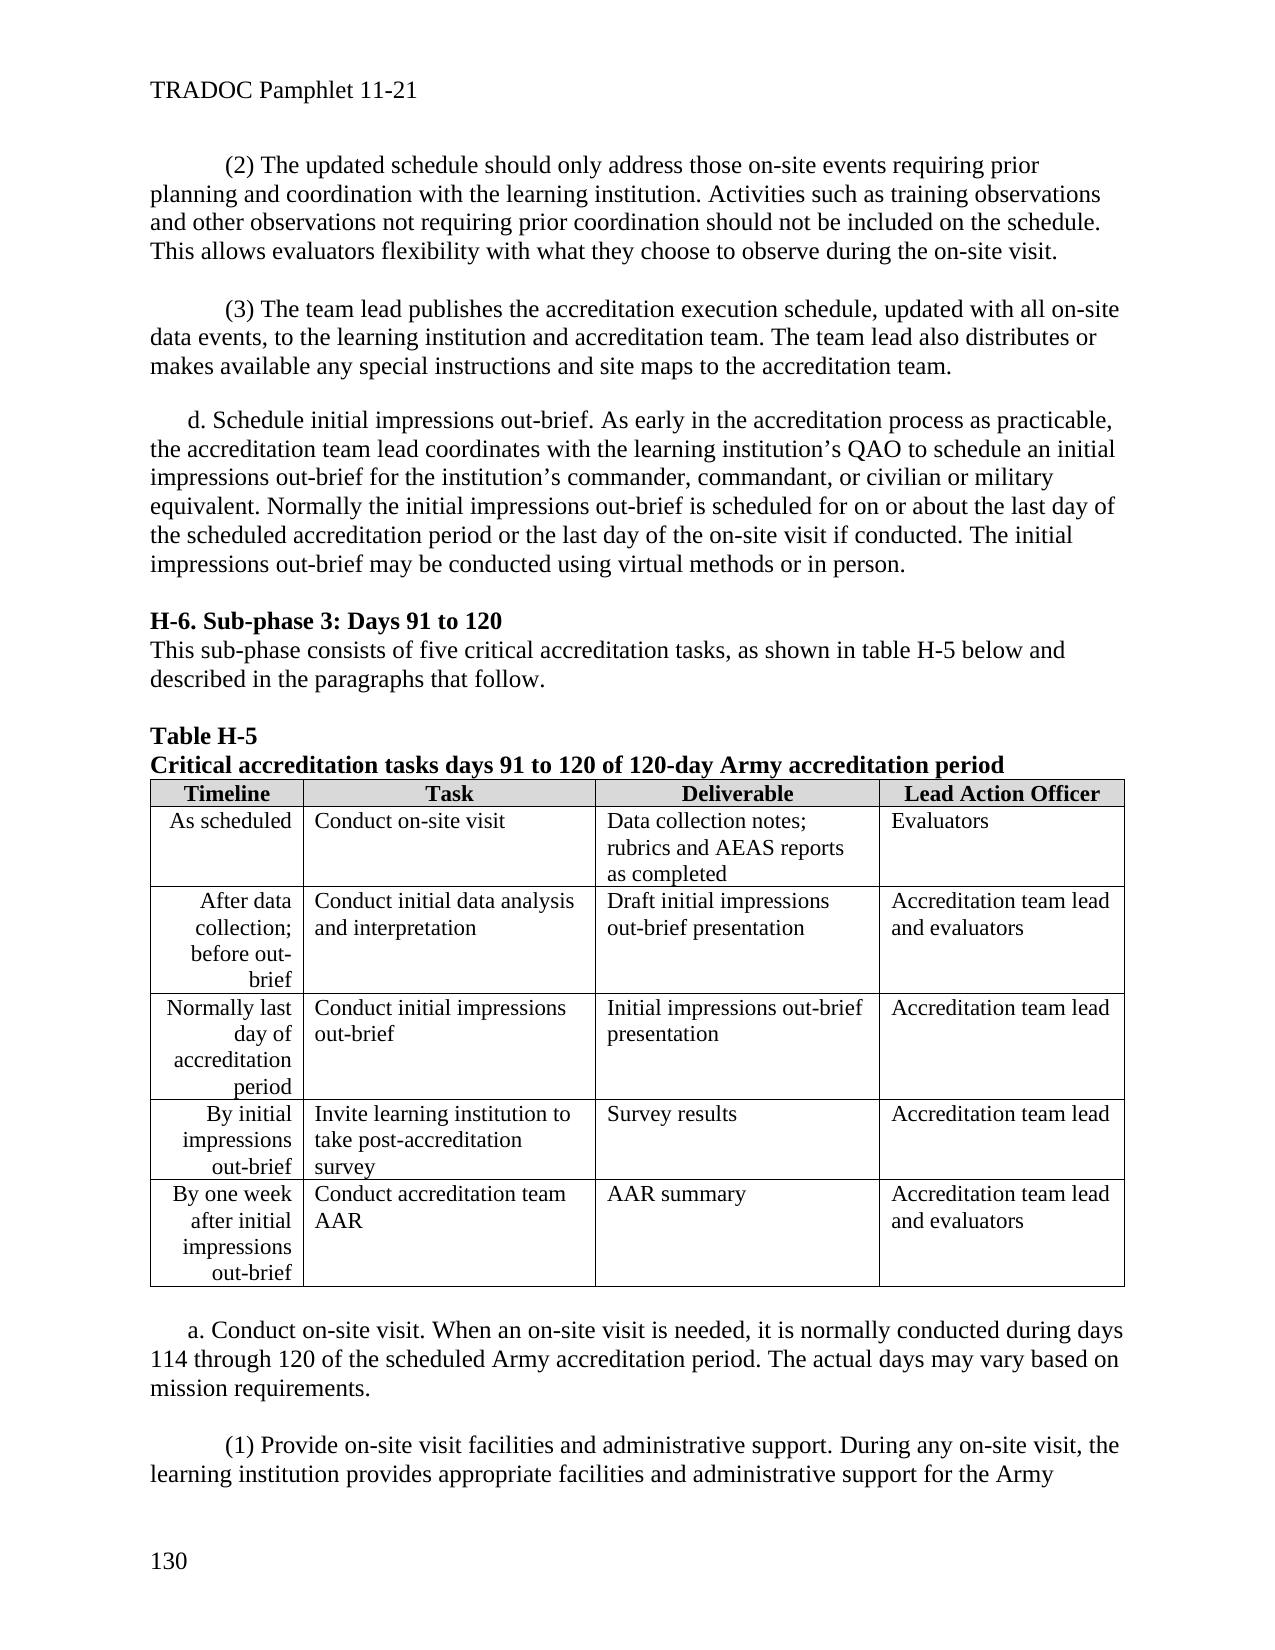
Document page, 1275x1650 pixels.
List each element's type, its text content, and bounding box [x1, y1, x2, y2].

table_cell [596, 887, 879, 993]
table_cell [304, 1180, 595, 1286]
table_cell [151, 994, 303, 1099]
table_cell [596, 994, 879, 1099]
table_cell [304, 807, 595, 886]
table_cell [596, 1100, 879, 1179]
text Table H-5 Critical accreditation tasks days 91 to 120 of 120-day Army accreditation period [150, 721, 1125, 779]
text a. Conduct on-site visit. When an on-site visit is needed, it is normally conducted during days 114 through 120 of the scheduled Army accreditation period. The actual days may vary based on mission requirements. [150, 1316, 1125, 1402]
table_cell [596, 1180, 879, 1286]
text d. Schedule initial impressions out-brief. As early in the accreditation process as practicable, the accreditation team lead coordinates with the learning institution’s QAO to schedule an initial impressions out-brief for the institution’s commander, commandant, or civilian or military equivalent. Normally the initial impressions out-brief is scheduled for on or about the last day of the scheduled accreditation period or the last day of the on-site visit if conducted. The initial impressions out-brief may be conducted using virtual methods or in person. [150, 405, 1125, 577]
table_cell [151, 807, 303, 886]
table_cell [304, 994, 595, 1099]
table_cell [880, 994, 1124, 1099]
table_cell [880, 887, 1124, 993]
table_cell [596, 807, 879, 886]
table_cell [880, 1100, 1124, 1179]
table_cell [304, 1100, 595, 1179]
list Sub-phase 3: Days 91 to 120 [150, 606, 1125, 635]
text (3) The team lead publishes the accreditation execution schedule, updated with all on-site data events, to the learning institution and accreditation team. The team lead also distributes or makes available any special instructions and site maps to the accreditation team. [150, 294, 1125, 380]
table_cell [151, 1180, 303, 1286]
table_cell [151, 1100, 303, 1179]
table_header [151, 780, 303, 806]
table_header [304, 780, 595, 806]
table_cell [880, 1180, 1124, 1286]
text (2) The updated schedule should only address those on-site events requiring prior planning and coordination with the learning institution. Activities such as training observations and other observations not requiring prior coordination should not be included on the schedule. This allows evaluators flexibility with what they choose to observe during the on-site visit. [150, 150, 1125, 265]
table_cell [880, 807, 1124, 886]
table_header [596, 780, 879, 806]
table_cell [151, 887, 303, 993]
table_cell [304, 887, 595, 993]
text This sub-phase consists of five critical accreditation tasks, as shown in table H-5 below and described in the paragraphs that follow. [150, 635, 1125, 692]
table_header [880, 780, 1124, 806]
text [150, 1431, 1125, 1488]
